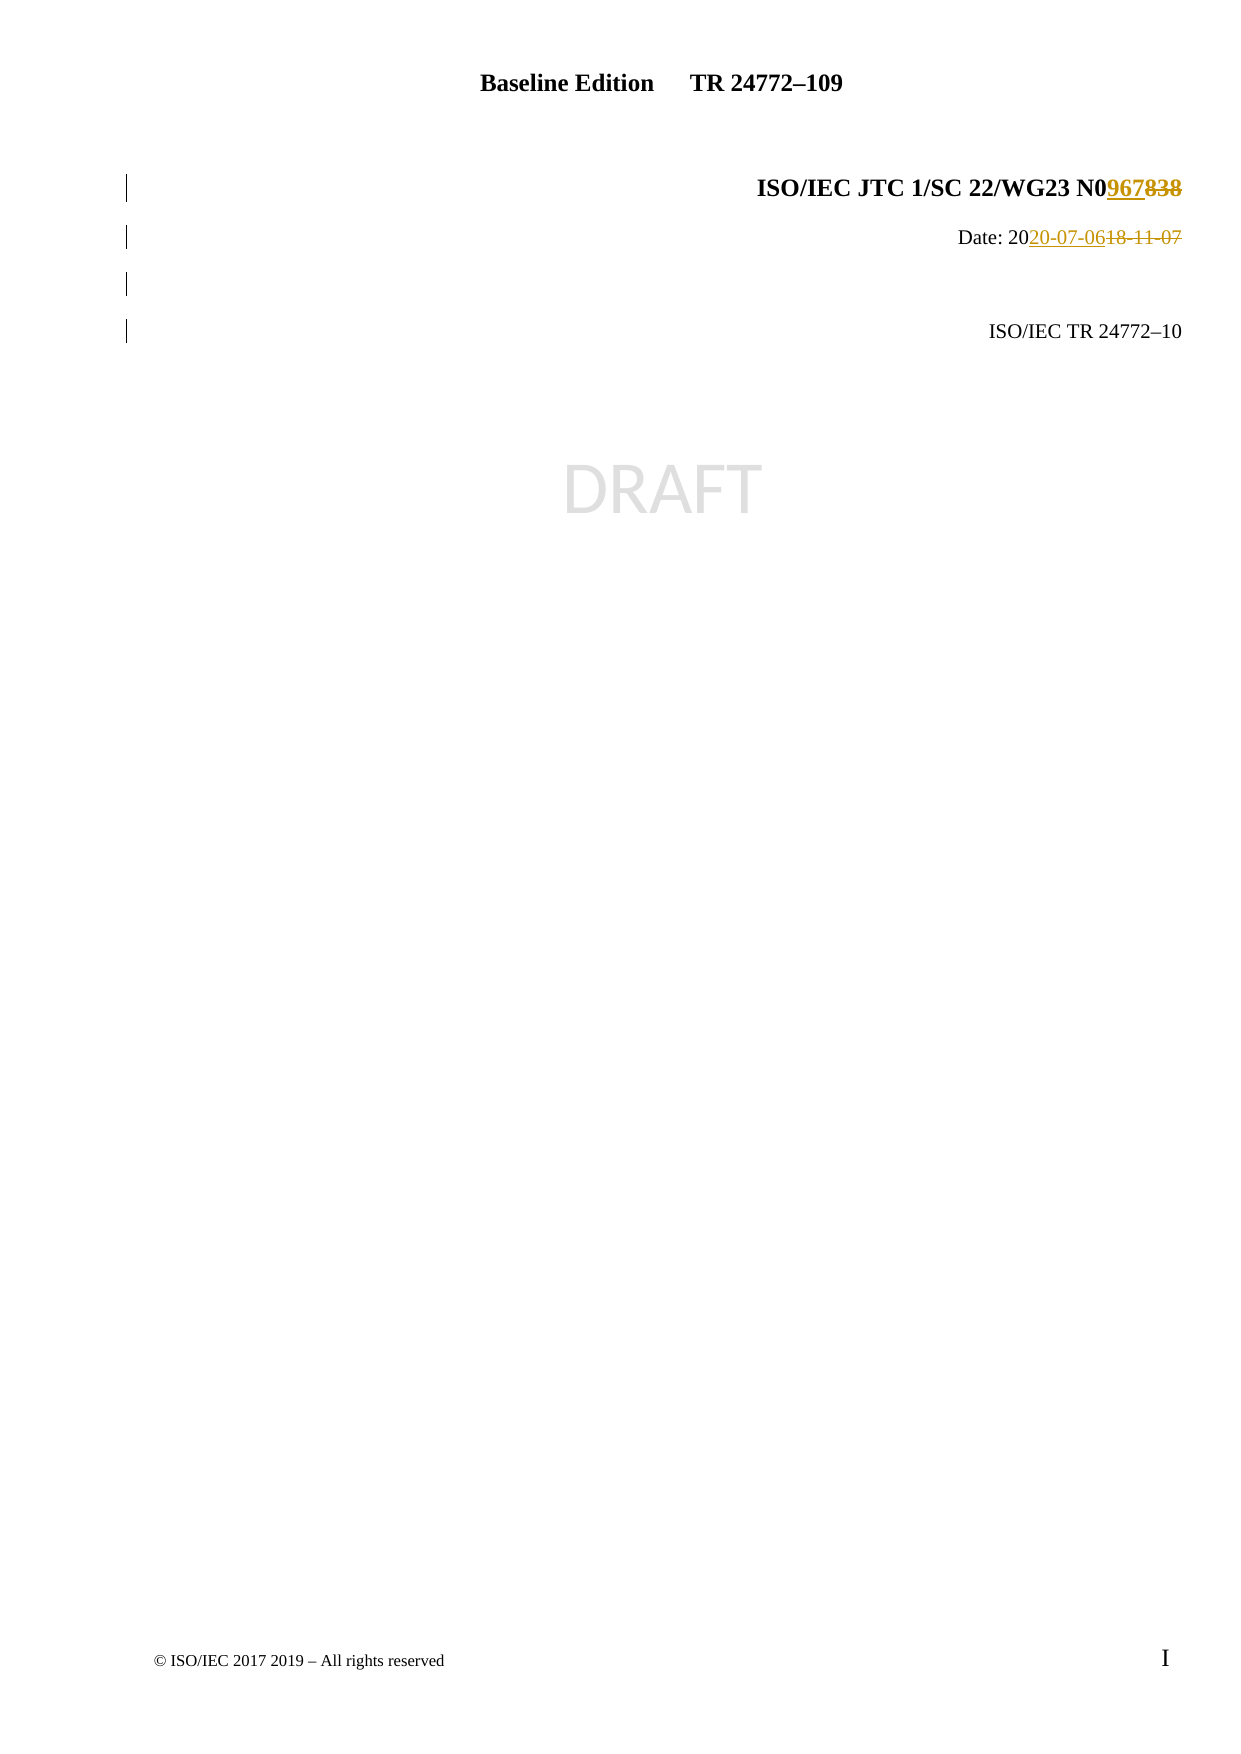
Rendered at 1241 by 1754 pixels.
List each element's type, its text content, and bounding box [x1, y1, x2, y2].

text ISO/IEC JTC 1/SC 22/WG23 N0 [141, 173, 1182, 202]
text Date: 20 [141, 225, 1182, 249]
text ISO/IEC TR 24772–10 [141, 319, 1182, 343]
